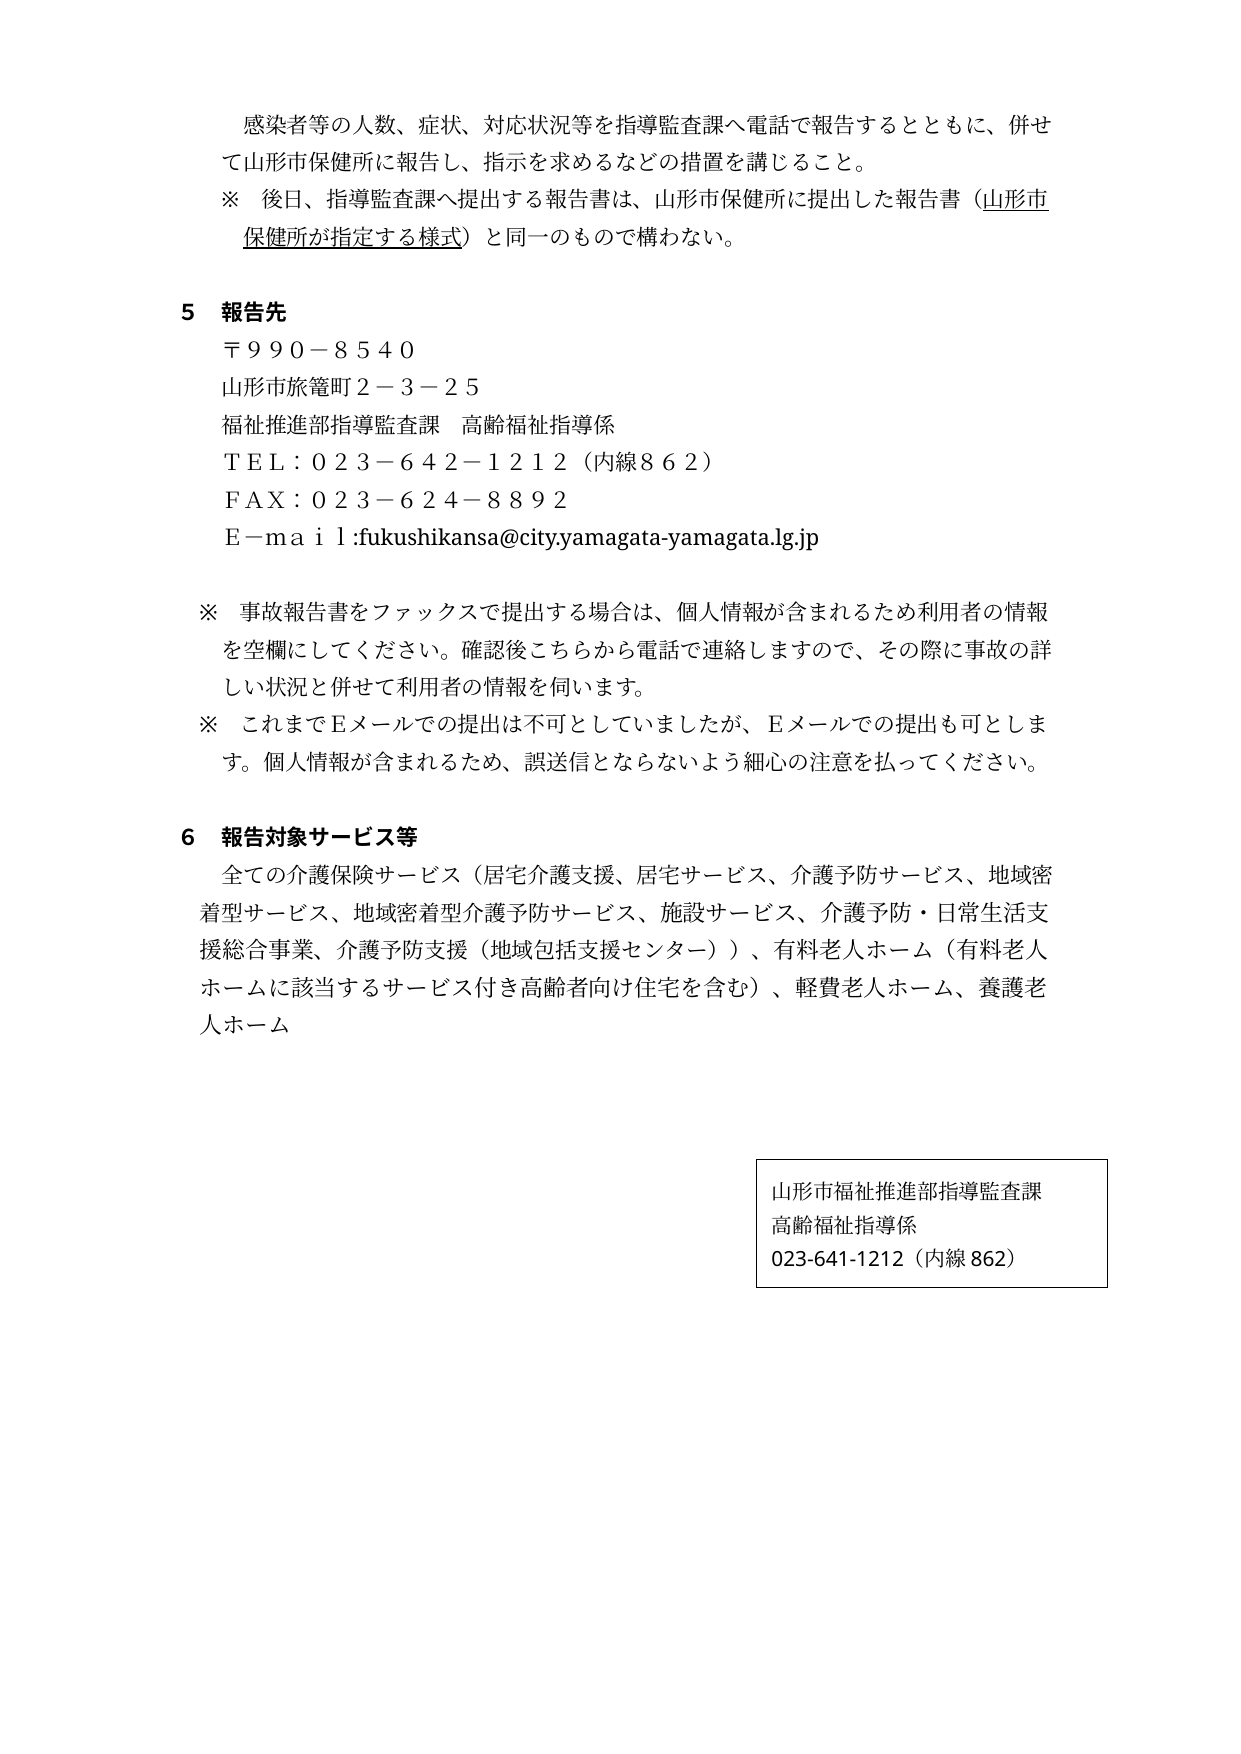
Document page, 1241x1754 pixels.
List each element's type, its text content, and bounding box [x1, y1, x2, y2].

text ５ 報告先 [177, 292, 1063, 330]
text 〒９９０－８５４０ [199, 330, 1063, 367]
text ※ これまでＥメールでの提出は不可としていましたが、Ｅメールでの提出も可とします。個人情報が含まれるため、誤送信とならないよう細心の注意を払ってください。 [199, 705, 1063, 780]
text ＦＡＸ：０２３－６２４－８８９２ [199, 480, 1063, 517]
text ＴＥＬ：０２３－６４２－１２１２（内線８６２） [199, 442, 1063, 480]
text 山形市旅篭町２－３－２５ [199, 367, 1063, 405]
text 福祉推進部指導監査課 高齢福祉指導係 [199, 405, 1063, 442]
text ※ 後日、指導監査課へ提出する報告書は、山形市保健所に提出した報告書（山形市保健所が指定する様式）と同一のもので構わない。 [221, 180, 1063, 255]
text 全ての介護保険サービス（居宅介護支援、居宅サービス、介護予防サービス、地域密着型サービス、地域密着型介護予防サービス、施設サービス、介護予防・日常生活支援総合事業、介護予防支援（地域包括支援センター））、有料老人ホーム（有料老人ホームに該当するサービス付き高齢者向け住宅を含む）、軽費老人ホーム、養護老人ホーム [199, 855, 1063, 1042]
text ６ 報告対象サービス等 [177, 817, 1063, 855]
text て山形市保健所に報告し、指示を求めるなどの措置を講じること。 [221, 142, 1063, 180]
text 感染者等の人数、症状、対応状況等を指導監査課へ電話で報告するとともに、併せ [177, 105, 1063, 142]
text ※ 事故報告書をファックスで提出する場合は、個人情報が含まれるため利用者の情報を空欄にしてください。確認後こちらから電話で連絡しますので、その際に事故の詳しい状況と併せて利用者の情報を伺います。 [199, 592, 1063, 705]
text Ｅ－ｍａｉｌ:fukushikansa@city.yamagata-yamagata.lg.jp [199, 517, 1063, 555]
